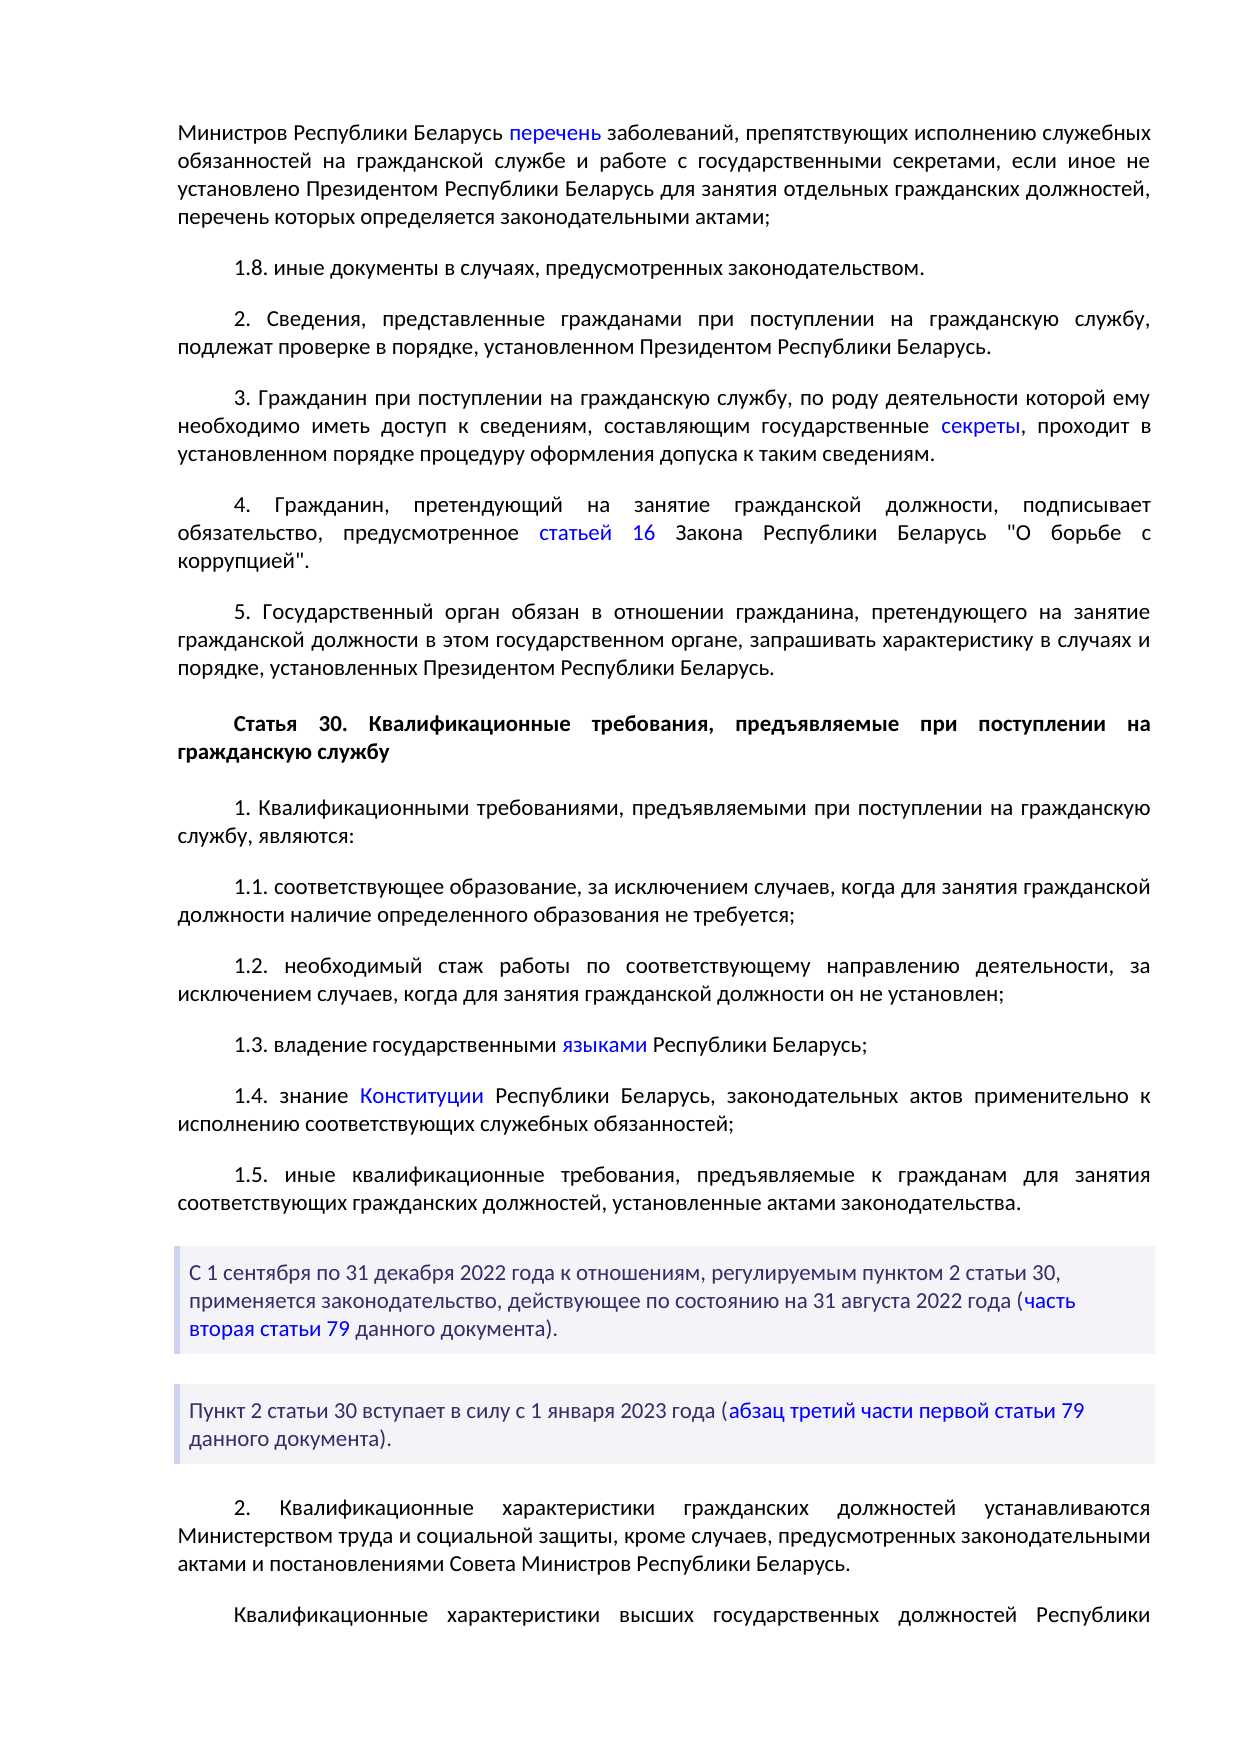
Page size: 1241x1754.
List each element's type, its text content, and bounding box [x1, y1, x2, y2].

text 1.2. необходимый стаж работы по соответствующему направлению деятельности, за исключением случаев, когда для занятия гражданской должности он не установлен; [177, 951, 1152, 1007]
table_header С 1 сентября по 31 декабря 2022 года к отношениям, регулируемым пунктом 2 статьи 30, применяется законодательство, действующее по состоянию на 31 августа 2022 года (часть вторая статьи 79 данного документа). [180, 1246, 1149, 1354]
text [177, 1600, 1152, 1628]
text 2. Квалификационные характеристики гражданских должностей устанавливаются Министерством труда и социальной защиты, кроме случаев, предусмотренных законодательными актами и постановлениями Совета Министров Республики Беларусь. [177, 1493, 1152, 1577]
text 1.4. знание Конституции Республики Беларусь, законодательных актов применительно к исполнению соответствующих служебных обязанностей; [177, 1081, 1152, 1137]
text 1.5. иные квалификационные требования, предъявляемые к гражданам для занятия соответствующих гражданских должностей, установленные актами законодательства. [177, 1160, 1152, 1216]
text 3. Гражданин при поступлении на гражданскую службу, по роду деятельности которой ему необходимо иметь доступ к сведениям, составляющим государственные секреты, проходит в установленном порядке процедуру оформления допуска к таким сведениям. [177, 383, 1152, 467]
text 5. Государственный орган обязан в отношении гражданина, претендующего на занятие гражданской должности в этом государственном органе, запрашивать характеристику в случаях и порядке, установленных Президентом Республики Беларусь. [177, 597, 1152, 681]
text 1.8. иные документы в случаях, предусмотренных законодательством. [177, 253, 1152, 281]
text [177, 118, 1152, 230]
text 1.3. владение государственными языками Республики Беларусь; [177, 1030, 1152, 1058]
text 2. Сведения, представленные гражданами при поступлении на гражданскую службу, подлежат проверке в порядке, установленном Президентом Республики Беларусь. [177, 304, 1152, 360]
text 4. Гражданин, претендующий на занятие гражданской должности, подписывает обязательство, предусмотренное статьей 16 Закона Республики Беларусь "О борьбе с коррупцией". [177, 490, 1152, 574]
text 1.1. соответствующее образование, за исключением случаев, когда для занятия гражданской должности наличие определенного образования не требуется; [177, 872, 1152, 928]
text Статья 30. Квалификационные требования, предъявляемые при поступлении на гражданскую службу [177, 709, 1152, 765]
text 1. Квалификационными требованиями, предъявляемыми при поступлении на гражданскую службу, являются: [177, 793, 1152, 849]
table_header Пункт 2 статьи 30 вступает в силу с 1 января 2023 года (абзац третий части первой статьи 79 данного документа). [180, 1384, 1149, 1464]
